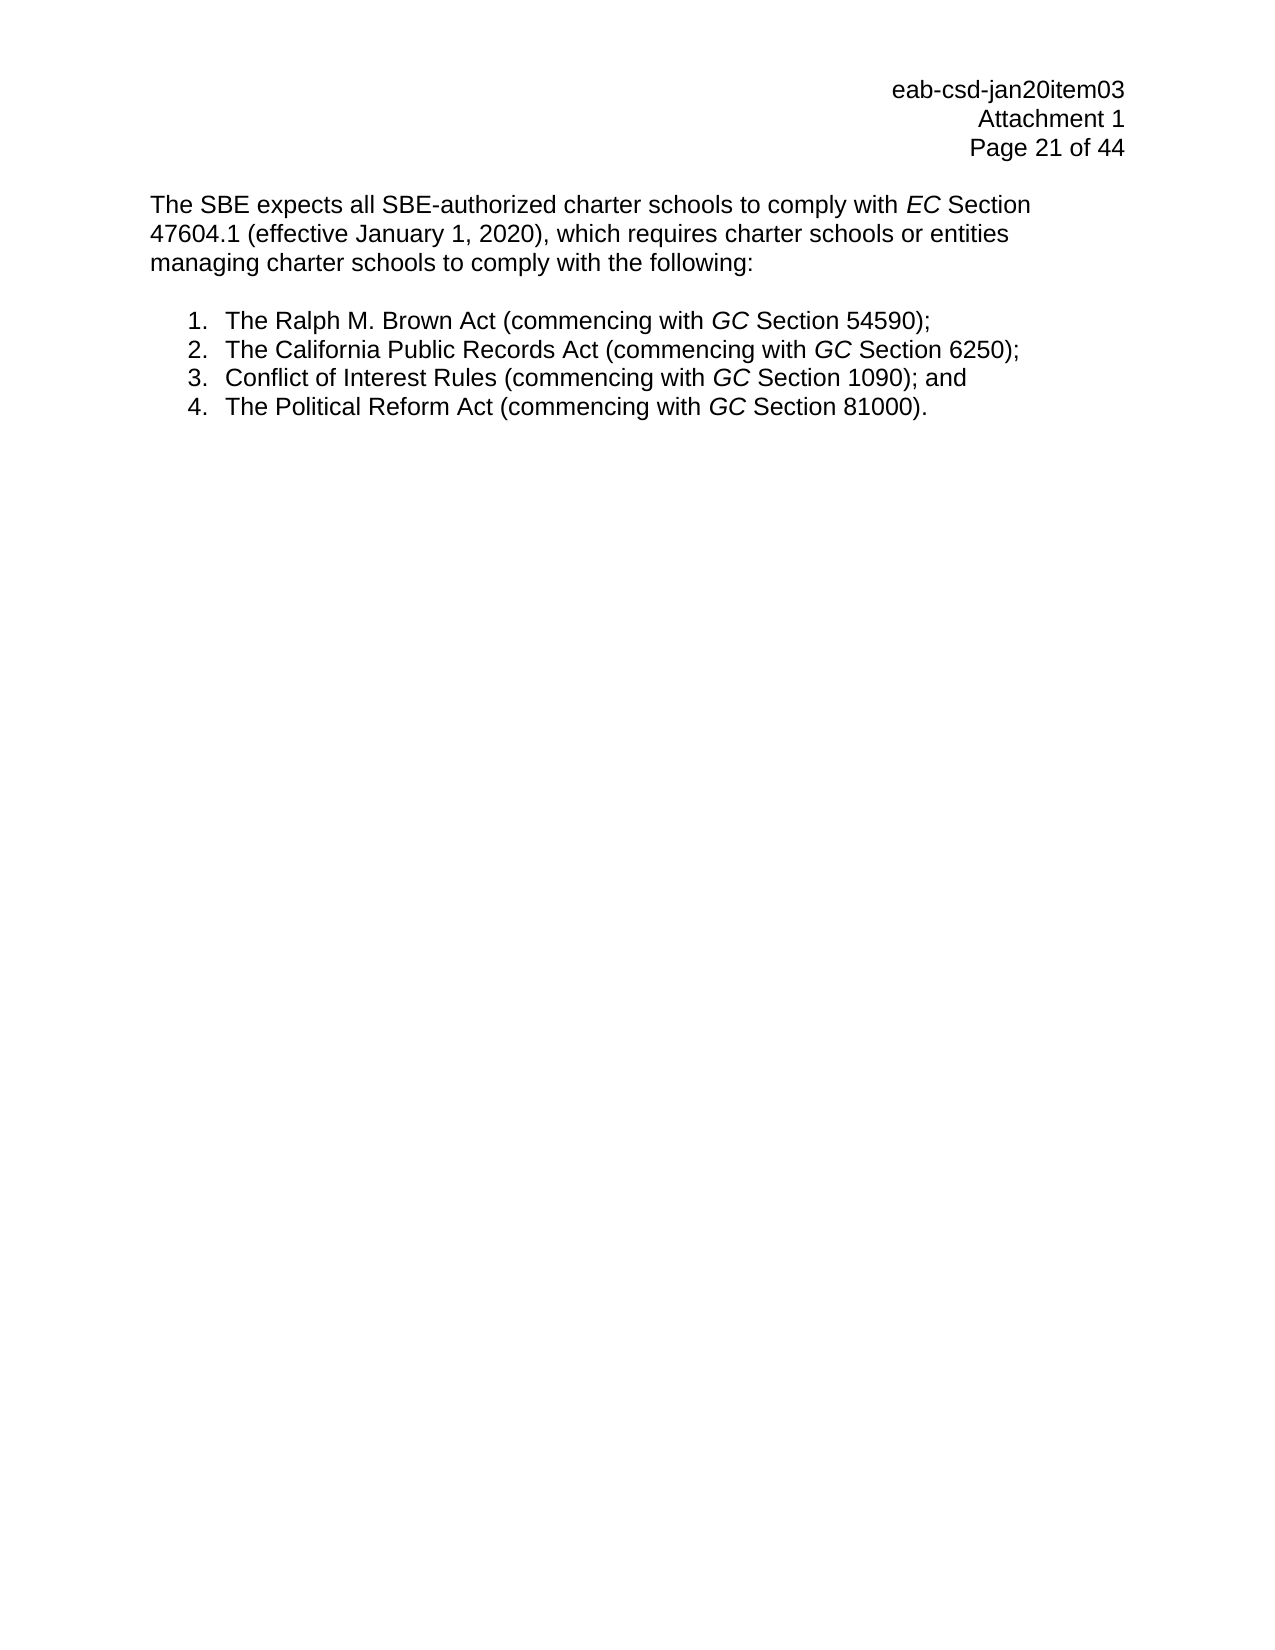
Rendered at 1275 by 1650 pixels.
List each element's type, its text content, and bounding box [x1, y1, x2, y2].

list The Ralph M. Brown Act (commencing with GC Section 54590); [187, 306, 1125, 334]
list Conflict of Interest Rules (commencing with GC Section 1090); and [187, 363, 1125, 392]
list The Political Reform Act (commencing with GC Section 81000). [187, 392, 1125, 421]
text The SBE expects all SBE-authorized charter schools to comply with EC Section 47604.1 (effective January 1, 2020), which requires charter schools or entities managing charter schools to comply with the following: [150, 190, 1125, 277]
list The California Public Records Act (commencing with GC Section 6250); [187, 334, 1125, 363]
